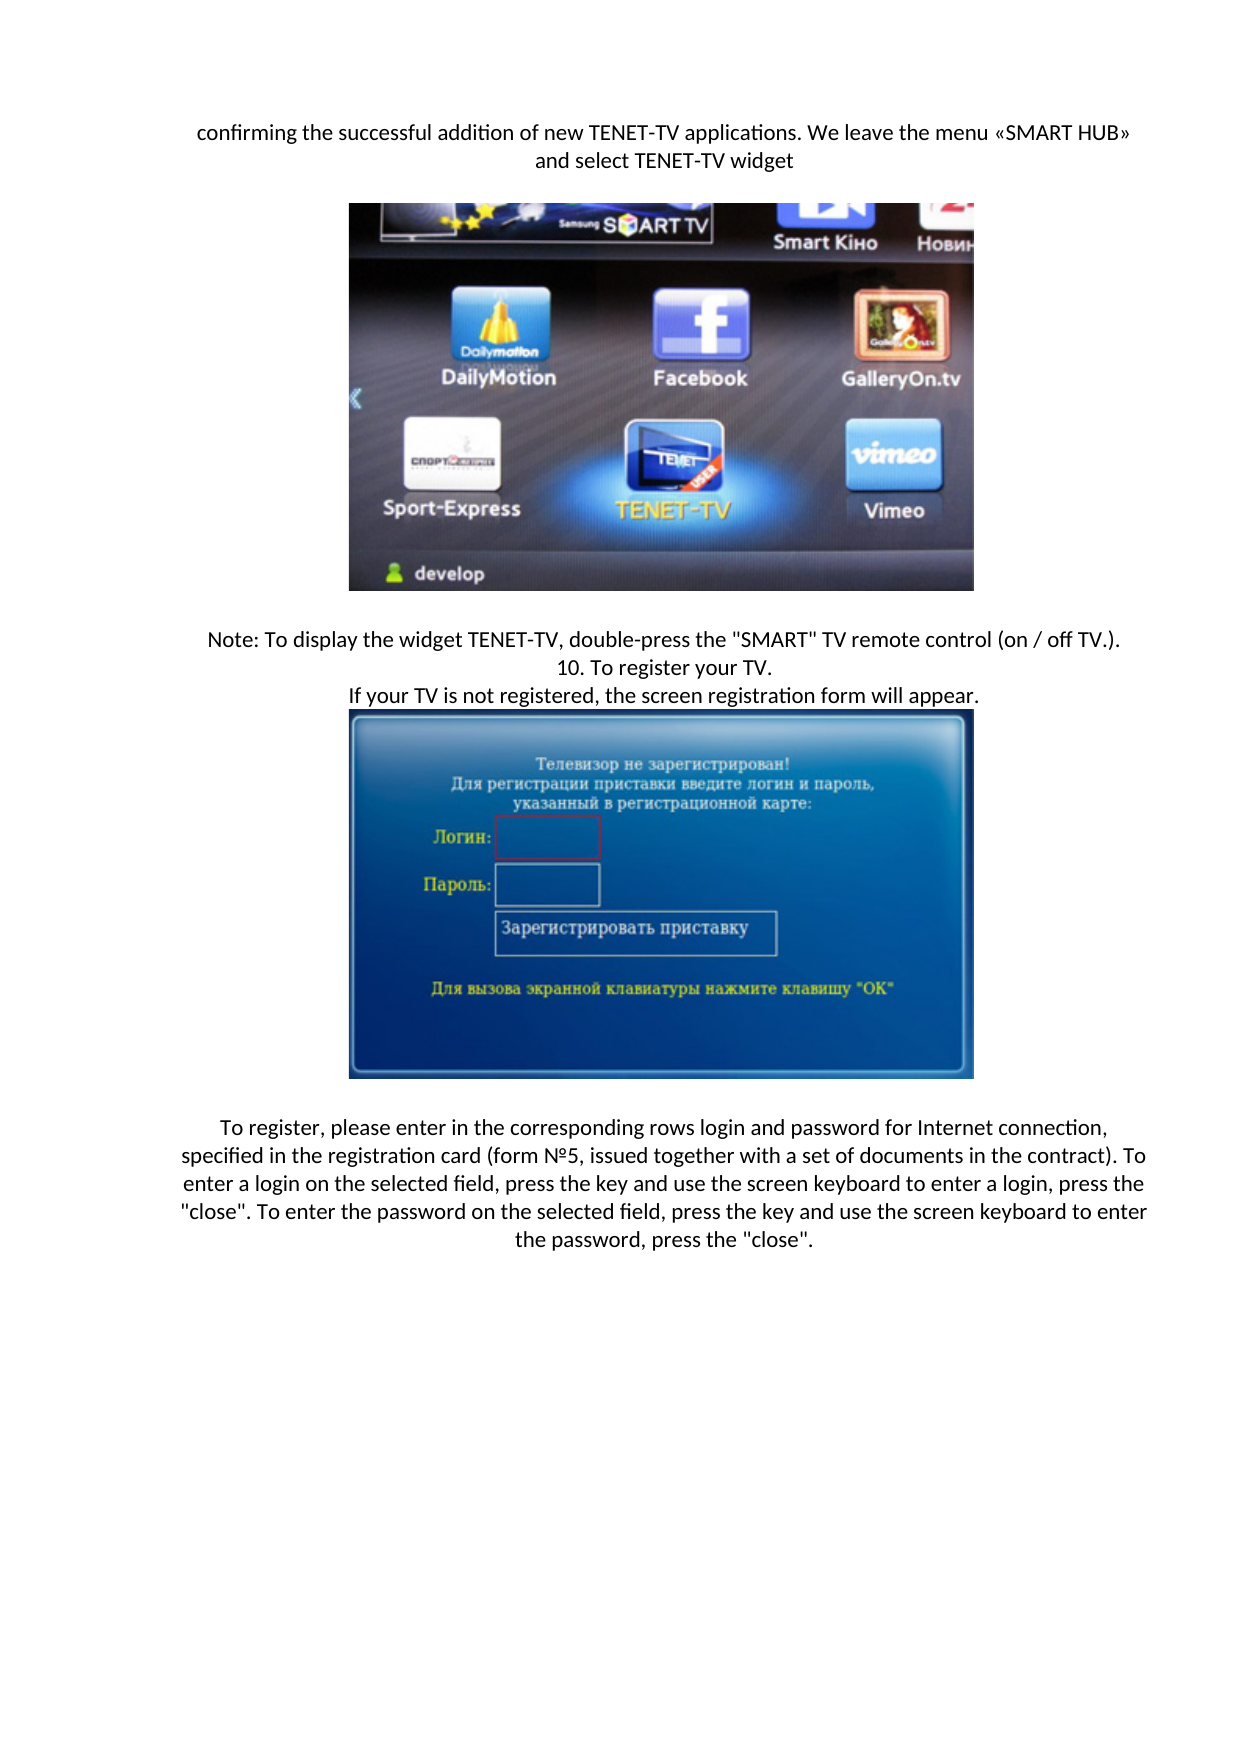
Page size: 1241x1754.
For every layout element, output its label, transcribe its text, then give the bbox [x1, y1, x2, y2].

text confirming the successful addition of new TENET-TV applications. We leave the menu «SMART HUB» and select TENET-TV widget [177, 118, 1152, 174]
picture [348, 203, 974, 591]
text To register, please enter in the corresponding rows login and password for Internet connection, specified in the registration card (form №5, issued together with a set of documents in the contract). To enter a login on the selected field, press the key and use the screen keyboard to enter a login, press the "close". To enter the password on the selected field, press the key and use the screen keyboard to enter the password, press the "close". [177, 1113, 1152, 1253]
picture [348, 709, 974, 1079]
